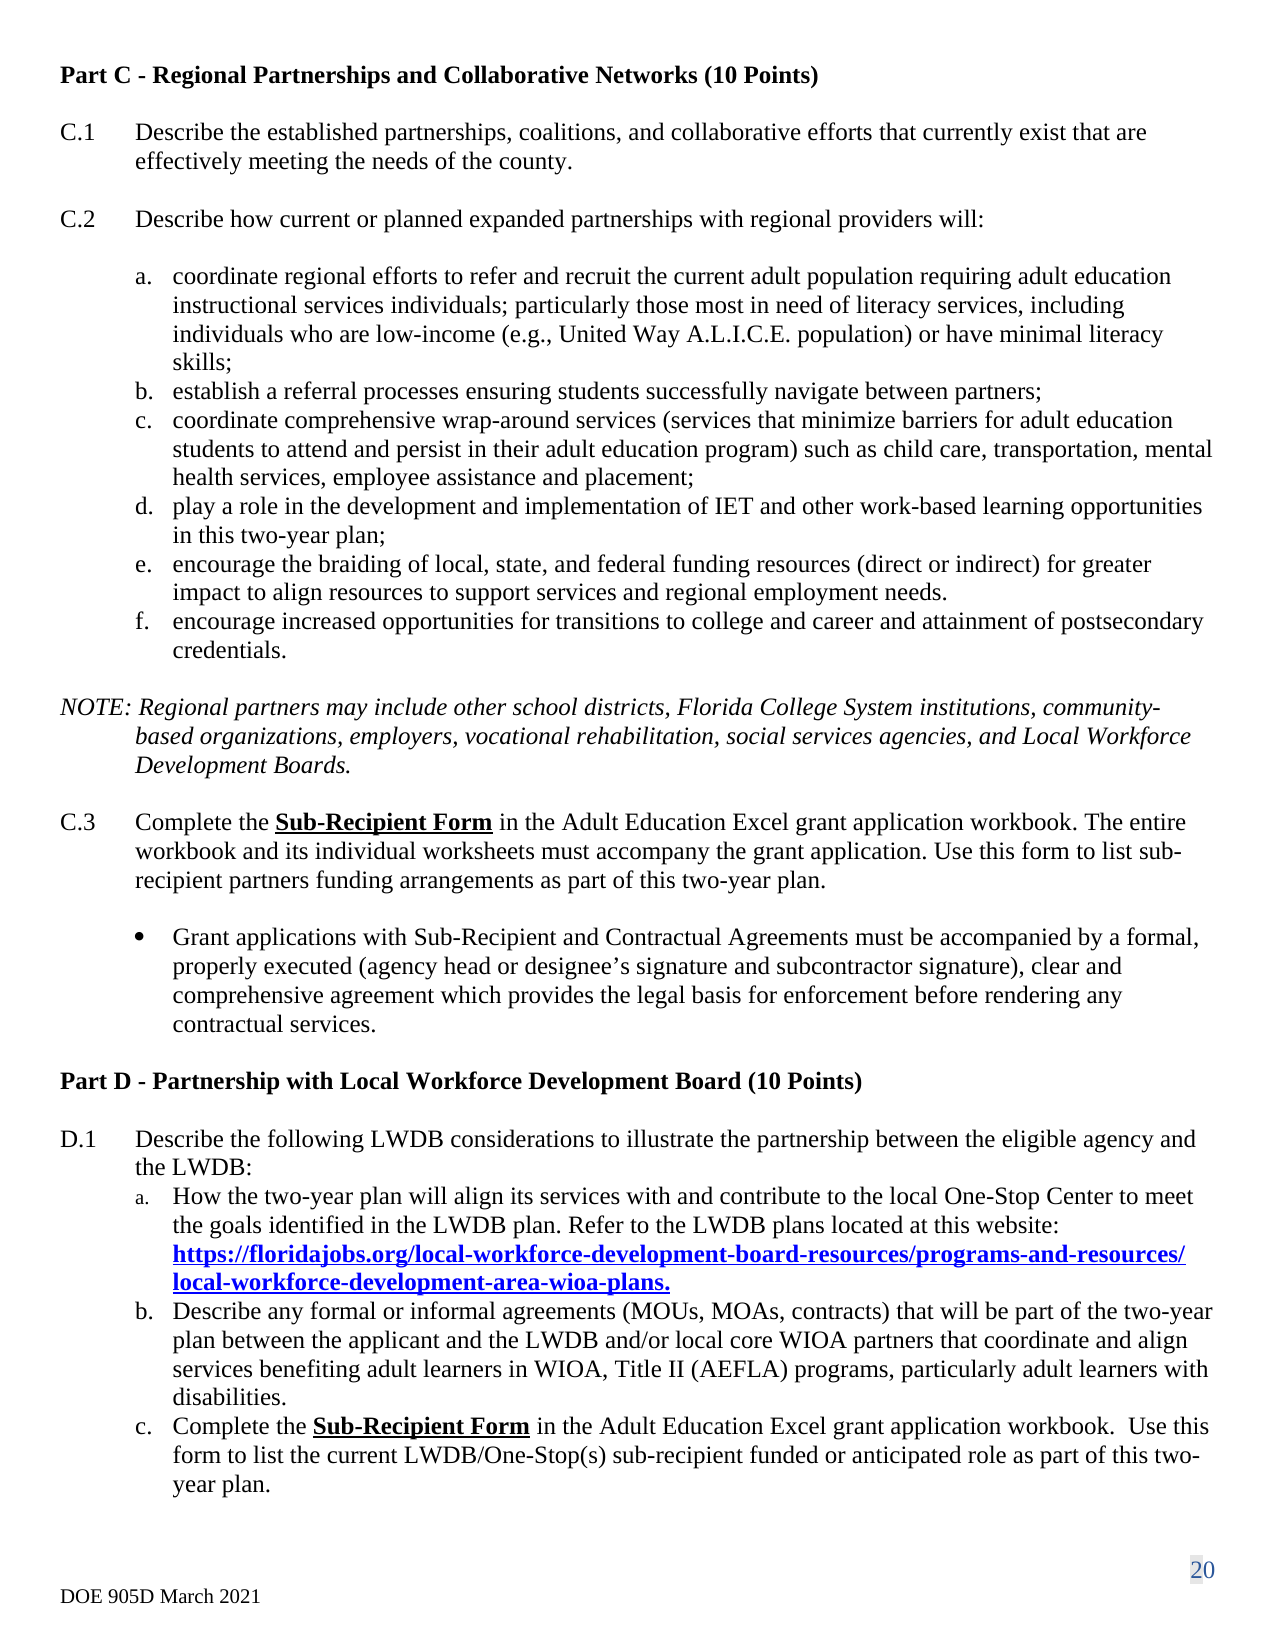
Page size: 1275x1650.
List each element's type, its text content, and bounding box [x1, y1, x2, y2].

text D.1 Describe the following LWDB considerations to illustrate the partnership between the eligible agency and the LWDB: [60, 1124, 1215, 1181]
text C.3 Complete the Sub-Recipient Form in the Adult Education Excel grant application workbook. The entire workbook and its individual worksheets must accompany the grant application. Use this form to list sub- recipient partners funding arrangements as part of this two-year plan. [60, 807, 1215, 894]
list Complete the Sub-Recipient Form in the Adult Education Excel grant application workbook. Use this form to list the current LWDB/One-Stop(s) sub-recipient funded or anticipated role as part of this two-year plan. [135, 1411, 1215, 1497]
list coordinate comprehensive wrap-around services (services that minimize barriers for adult education students to attend and persist in their adult education program) such as child care, transportation, mental health services, employee assistance and placement; [135, 405, 1215, 491]
list How the two-year plan will align its services with and contribute to the local One-Stop Center to meet the goals identified in the LWDB plan. Refer to the LWDB plans located at this website: https://floridajobs.org/local-workforce-development-board-resources/programs-and-resources/local-workforce-development-area-wioa-plans. [135, 1181, 1215, 1296]
text Part C - Regional Partnerships and Collaborative Networks (10 Points) [60, 60, 1215, 89]
list Describe any formal or informal agreements (MOUs, MOAs, contracts) that will be part of the two-year plan between the applicant and the LWDB and/or local core WIOA partners that coordinate and align services benefiting adult learners in WIOA, Title II (AEFLA) programs, particularly adult learners with disabilities. [135, 1296, 1215, 1411]
list play a role in the development and implementation of IET and other work-based learning opportunities in this two-year plan; [135, 491, 1215, 549]
text Part D - Partnership with Local Workforce Development Board (10 Points) [60, 1066, 1215, 1095]
list establish a referral processes ensuring students successfully navigate between partners; [135, 376, 1215, 405]
list NOTE: Regional partners may include other school districts, Florida College System institutions, community-based organizations, employers, vocational rehabilitation, social services agencies, and Local Workforce Development Boards. [60, 692, 1215, 779]
text C.1 Describe the established partnerships, coalitions, and collaborative efforts that currently exist that are effectively meeting the needs of the county. [60, 117, 1215, 175]
list Grant applications with Sub-Recipient and Contractual Agreements must be accompanied by a formal, properly executed (agency head or designee’s signature and subcontractor signature), clear and comprehensive agreement which provides the legal basis for enforcement before rendering any contractual services. [135, 922, 1215, 1037]
list encourage the braiding of local, state, and federal funding resources (direct or indirect) for greater impact to align resources to support services and regional employment needs. [135, 549, 1215, 606]
text C.2 Describe how current or planned expanded partnerships with regional providers will: [60, 204, 1215, 232]
list encourage increased opportunities for transitions to college and career and attainment of postsecondary credentials. [135, 606, 1215, 664]
list coordinate regional efforts to refer and recruit the current adult population requiring adult education instructional services individuals; particularly those most in need of literacy services, including individuals who are low-income (e.g., United Way A.L.I.C.E. population) or have minimal literacy skills; [135, 261, 1215, 376]
